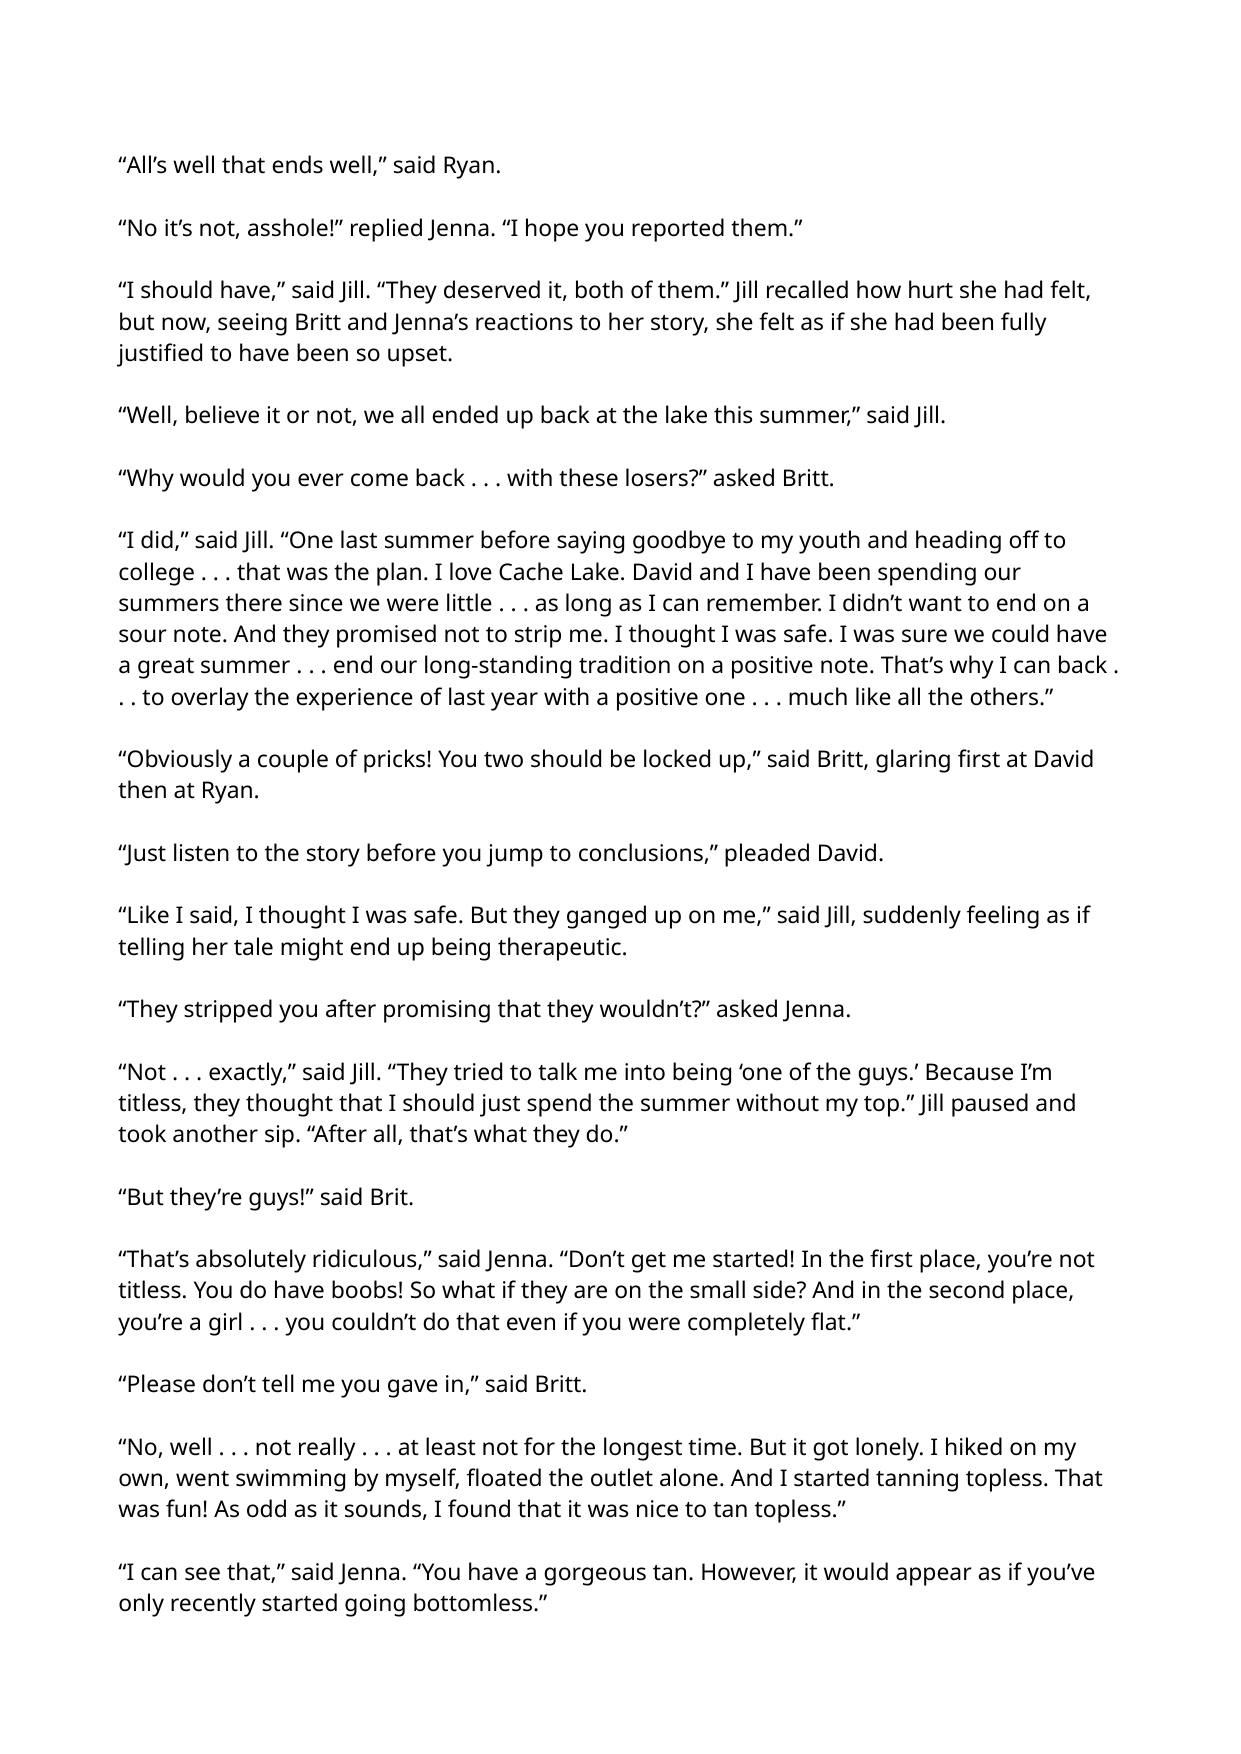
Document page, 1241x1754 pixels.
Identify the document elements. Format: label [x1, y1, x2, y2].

text [118, 118, 1122, 1618]
